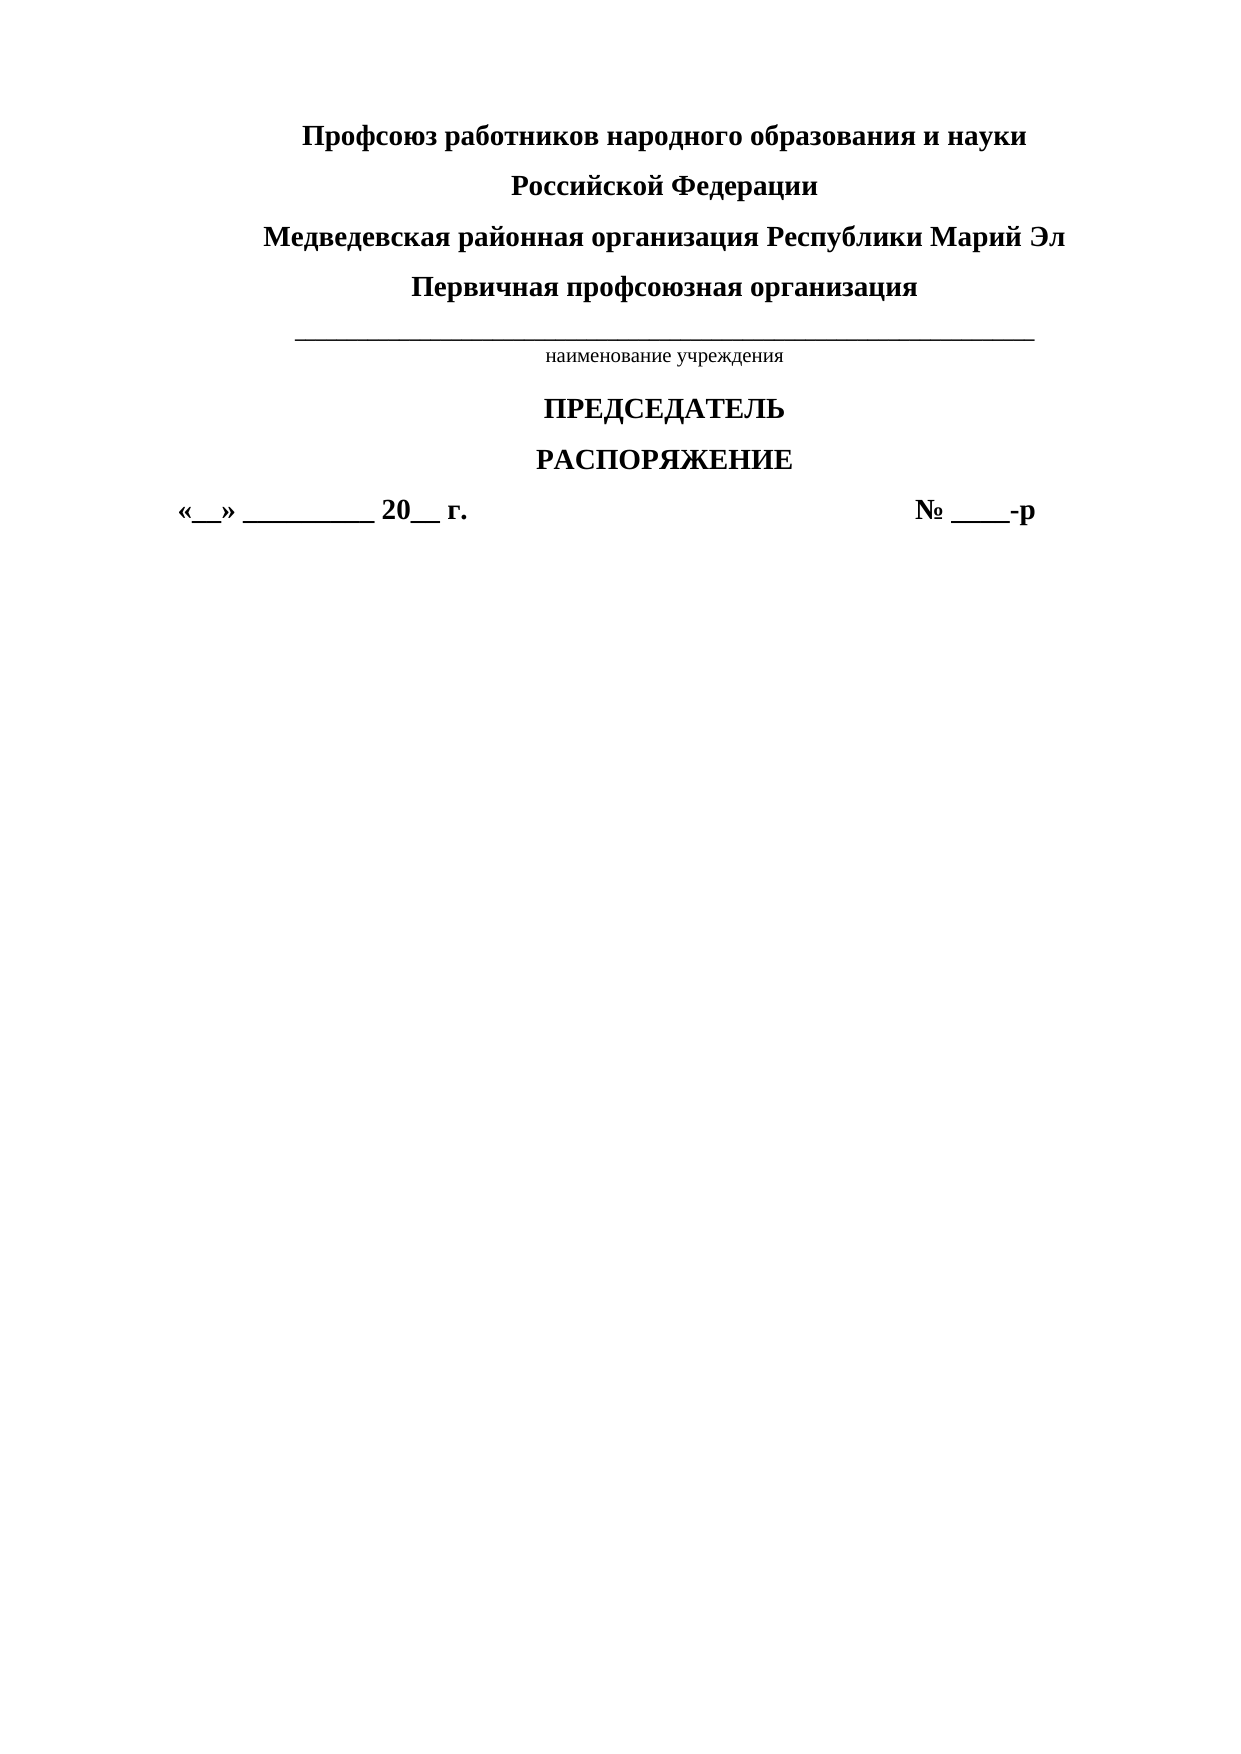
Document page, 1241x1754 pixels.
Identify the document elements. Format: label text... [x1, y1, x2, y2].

text Профсоюз работников народного образования и науки [177, 118, 1152, 152]
text _______________________________________________________________________ [177, 319, 1152, 343]
text наименование учреждения [177, 343, 1152, 367]
text Российской Федерации [177, 168, 1152, 202]
text ПРЕДСЕДАТЕЛЬ [177, 392, 1152, 425]
text РАСПОРЯЖЕНИЕ [177, 442, 1152, 475]
text Медведевская районная организация Республики Марий Эл [177, 219, 1152, 252]
text «__» _________ 20__ г. № ____-р [177, 492, 1152, 526]
text Первичная профсоюзная организация [177, 269, 1152, 303]
